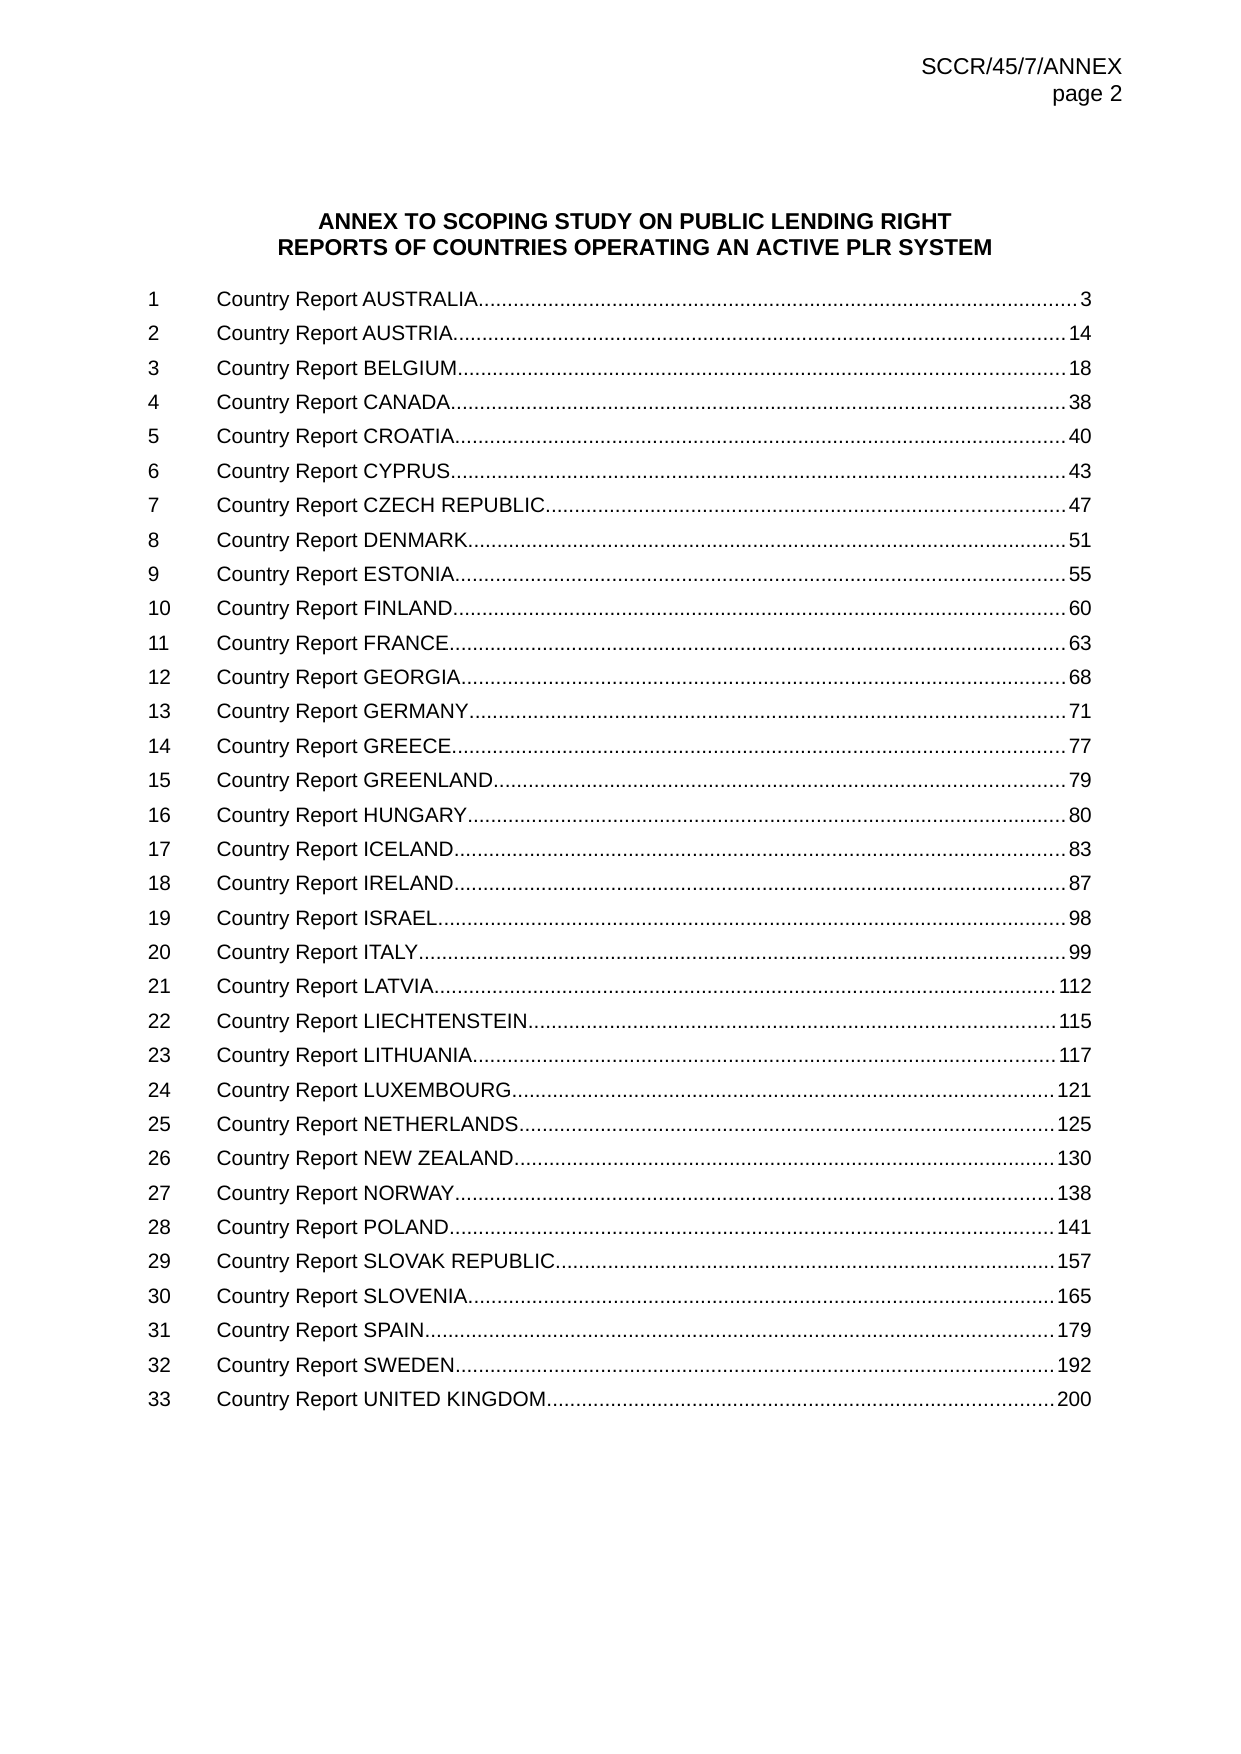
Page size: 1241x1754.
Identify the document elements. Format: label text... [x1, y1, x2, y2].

text 25 Country Report NETHERLANDS 125 [148, 1112, 1122, 1136]
text 21 Country Report LATVIA 112 [148, 974, 1122, 998]
text 1 Country Report AUSTRALIA 3 [148, 287, 1122, 311]
text 32 Country Report SWEDEN 192 [148, 1352, 1122, 1376]
text 9 Country Report ESTONIA 55 [148, 562, 1122, 586]
text 20 Country Report ITALY 99 [148, 940, 1122, 964]
text 2 Country Report AUSTRIA 14 [148, 321, 1122, 345]
text 14 Country Report GREECE 77 [148, 734, 1122, 758]
text 12 Country Report GEORGIA 68 [148, 665, 1122, 689]
text 10 Country Report FINLAND 60 [148, 596, 1122, 620]
text 6 Country Report CYPRUS 43 [148, 459, 1122, 483]
text 4 Country Report CANADA 38 [148, 390, 1122, 414]
text 8 Country Report DENMARK 51 [148, 527, 1122, 551]
text 15 Country Report GREENLAND 79 [148, 768, 1122, 792]
text 7 Country Report CZECH REPUBLIC 47 [148, 493, 1122, 517]
text 23 Country Report LITHUANIA 117 [148, 1043, 1122, 1067]
text 27 Country Report NORWAY 138 [148, 1181, 1122, 1204]
text REPORTS OF COUNTRIES OPERATING AN ACTIVE PLR SYSTEM [148, 234, 1122, 261]
text 28 Country Report POLAND 141 [148, 1215, 1122, 1239]
text 26 Country Report NEW ZEALAND 130 [148, 1146, 1122, 1170]
text 31 Country Report SPAIN 179 [148, 1318, 1122, 1342]
text 24 Country Report LUXEMBOURG 121 [148, 1077, 1122, 1101]
text 13 Country Report GERMANY 71 [148, 699, 1122, 723]
text 16 Country Report HUNGARY 80 [148, 802, 1122, 826]
text 3 Country Report BELGIUM 18 [148, 356, 1122, 379]
text 18 Country Report IRELAND 87 [148, 871, 1122, 895]
text 29 Country Report SLOVAK REPUBLIC 157 [148, 1249, 1122, 1273]
text 17 Country Report ICELAND 83 [148, 837, 1122, 861]
text 22 Country Report LIECHTENSTEIN 115 [148, 1009, 1122, 1033]
text 11 Country Report FRANCE 63 [148, 631, 1122, 654]
text ANNEX TO SCOPING STUDY ON PUBLIC LENDING RIGHT [148, 208, 1122, 234]
text 30 Country Report SLOVENIA 165 [148, 1284, 1122, 1308]
text 19 Country Report ISRAEL 98 [148, 906, 1122, 929]
text 33 Country Report UNITED KINGDOM 200 [148, 1387, 1122, 1411]
text 5 Country Report CROATIA 40 [148, 424, 1122, 448]
